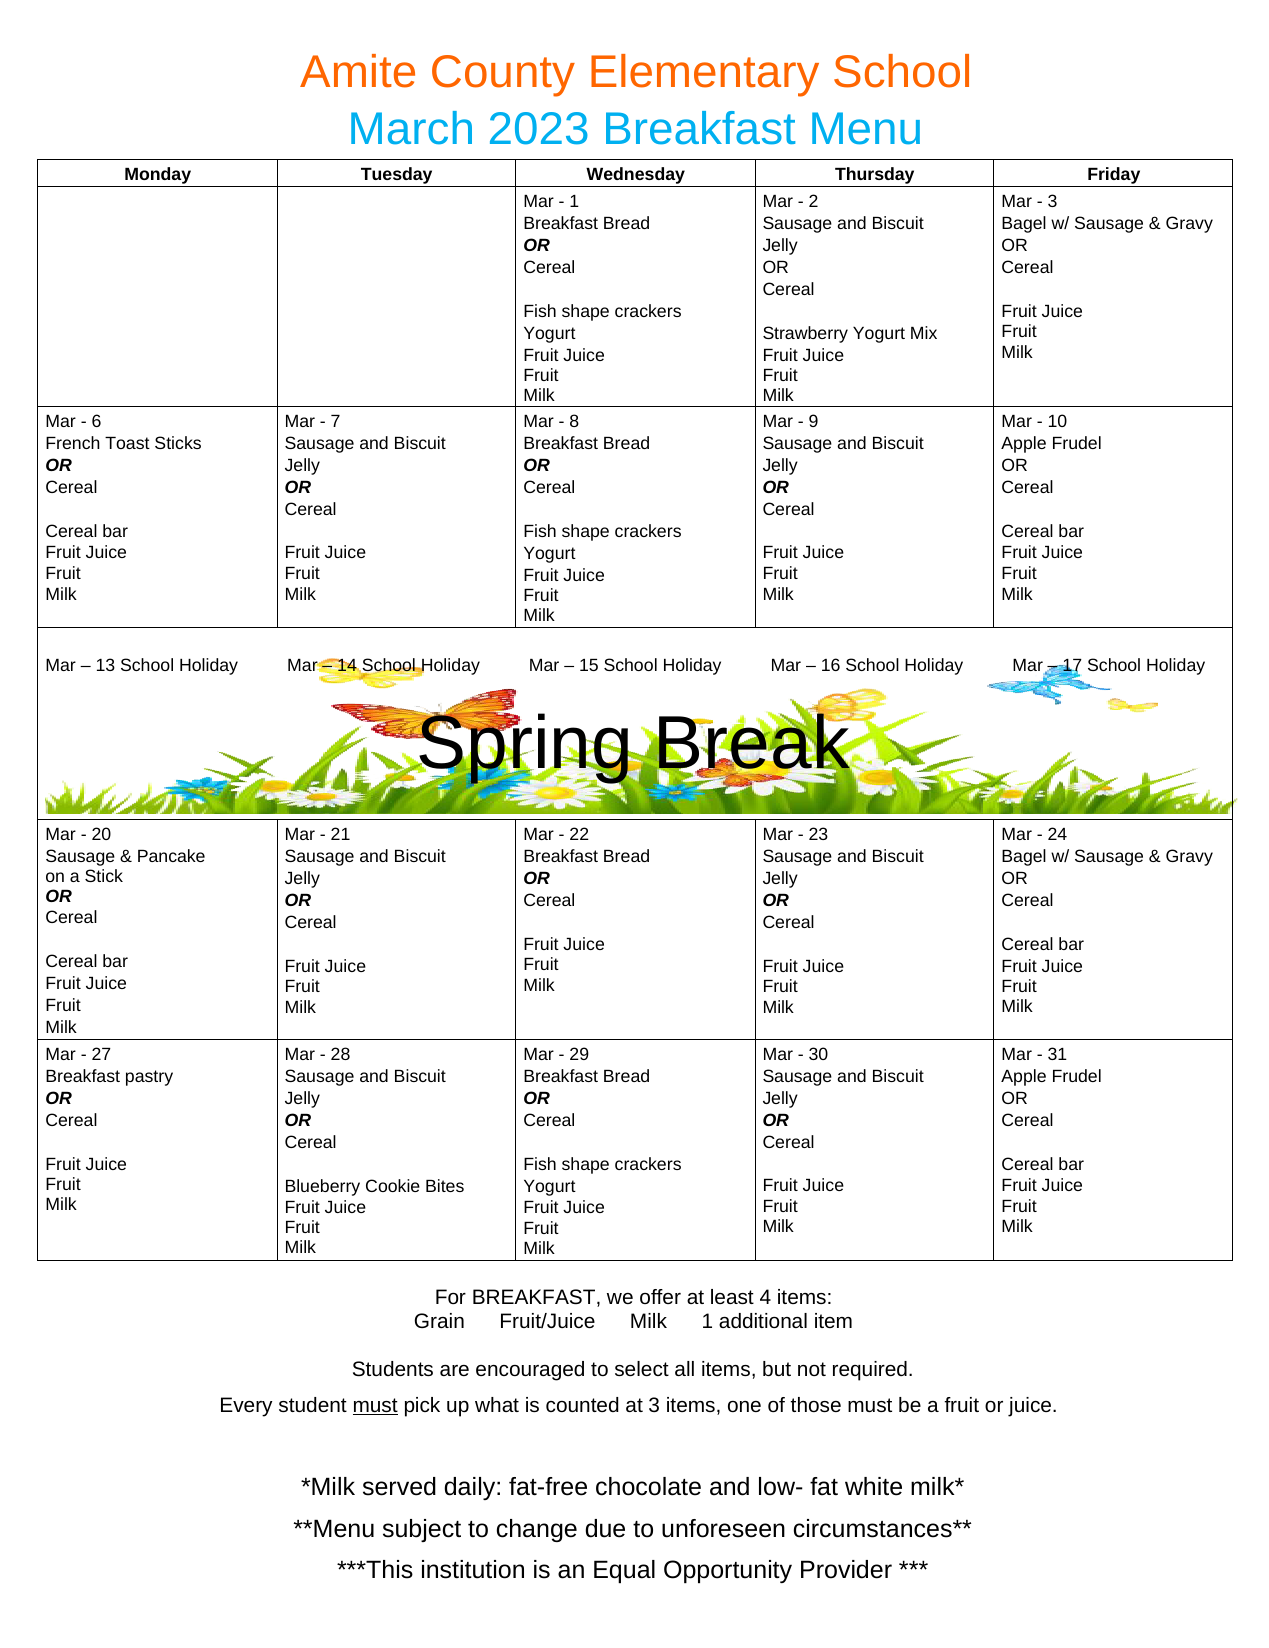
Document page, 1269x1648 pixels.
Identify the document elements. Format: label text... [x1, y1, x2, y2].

table_cell Mar - 10 Apple Frudel OR Cereal Cereal bar Fruit Juice Fruit Milk [994, 407, 1232, 627]
table_cell [278, 187, 515, 406]
text ***This institution is an Equal Opportunity Provider *** [36, 1556, 1230, 1584]
text Students are encouraged to select all items, but not required. [36, 1356, 1230, 1380]
table_cell Mar - 23 Sausage and Biscuit Jelly OR Cereal Fruit Juice Fruit Milk [756, 820, 993, 1039]
table_header Wednesday [516, 160, 755, 186]
text March 2023 Breakfast Menu [37, 102, 1230, 154]
table_cell Mar - 1 Breakfast Bread OR Cereal Fish shape crackers Yogurt Fruit Juice Fruit Milk [516, 187, 755, 406]
table_cell Mar - 31 Apple Frudel OR Cereal Cereal bar Fruit Juice Fruit Milk [994, 1040, 1232, 1260]
text Grain Fruit/Juice Milk 1 additional item [37, 1308, 1230, 1332]
table_header Monday [38, 160, 277, 186]
picture [1233, 650, 1238, 814]
table_cell Mar - 7 Sausage and Biscuit Jelly OR Cereal Fruit Juice Fruit Milk [278, 407, 515, 627]
table_cell Mar - 29 Breakfast Bread OR Cereal Fish shape crackers Yogurt Fruit Juice Fruit Milk [516, 1040, 755, 1260]
table_header Friday [994, 160, 1232, 186]
table_cell [38, 187, 277, 406]
table_header Tuesday [278, 160, 515, 186]
table_header Thursday [756, 160, 993, 186]
table_cell Mar - 9 Sausage and Biscuit Jelly OR Cereal Fruit Juice Fruit Milk [756, 407, 993, 627]
table_cell Mar - 30 Sausage and Biscuit Jelly OR Cereal Fruit Juice Fruit Milk [756, 1040, 993, 1260]
table_cell Mar - 22 Breakfast Bread OR Cereal Fruit Juice Fruit Milk [516, 820, 755, 1039]
table_cell Mar - 21 Sausage and Biscuit Jelly OR Cereal Fruit Juice Fruit Milk [278, 820, 515, 1039]
table_cell Mar - 24 Bagel w/ Sausage & Gravy OR Cereal Cereal bar Fruit Juice Fruit Milk [994, 820, 1232, 1039]
text *Milk served daily: fat-free chocolate and low- fat white milk* [36, 1472, 1230, 1501]
table_cell Mar - 28 Sausage and Biscuit Jelly OR Cereal Blueberry Cookie Bites Fruit Juice Fruit Milk [278, 1040, 515, 1260]
text Every student must pick up what is counted at 3 items, one of those must be a fruit or juice. [36, 1393, 1230, 1417]
text For BREAKFAST, we offer at least 4 items: [37, 1284, 1230, 1308]
text **Menu subject to change due to unforeseen circumstances** [36, 1514, 1230, 1542]
table_cell Mar - 8 Breakfast Bread OR Cereal Fish shape crackers Yogurt Fruit Juice Fruit Milk [516, 407, 755, 627]
text Amite County Elementary School [43, 45, 1230, 98]
table_cell Mar - 3 Bagel w/ Sausage & Gravy OR Cereal Fruit Juice Fruit Milk [994, 187, 1232, 406]
table_cell Mar - 27 Breakfast pastry OR Cereal Fruit Juice Fruit Milk [38, 1040, 277, 1260]
table_cell Mar - 20 Sausage & Pancake on a Stick OR Cereal Cereal bar Fruit Juice Fruit Milk [38, 820, 277, 1039]
table_cell Mar - 6 French Toast Sticks OR Cereal Cereal bar Fruit Juice Fruit Milk [38, 407, 277, 627]
table_cell Mar - 2 Sausage and Biscuit Jelly OR Cereal Strawberry Yogurt Mix Fruit Juice Fruit Milk [756, 187, 993, 406]
table_cell Mar – 13 School Holiday Mar – 14 School Holiday Mar – 15 School Holiday Mar – 16 School Holiday Mar – 17 School Holiday Spring Break [38, 628, 1232, 819]
